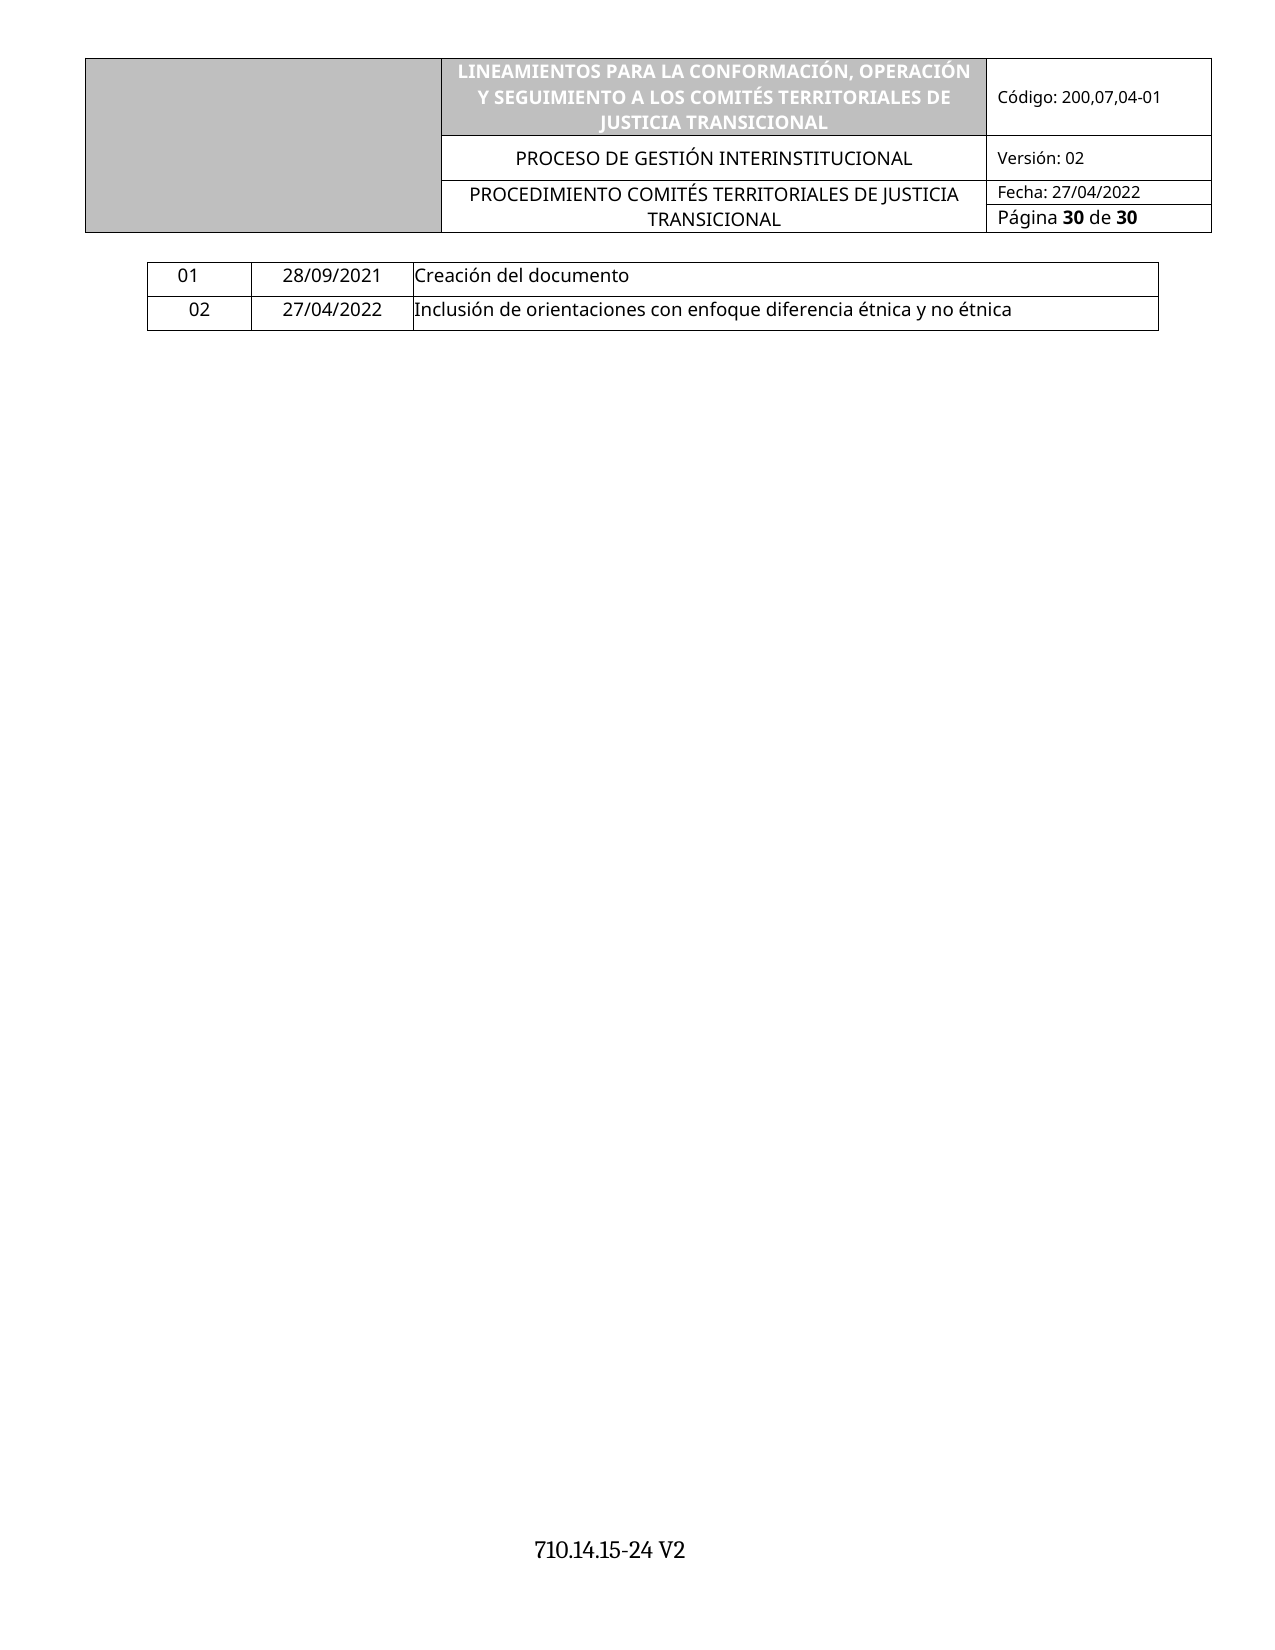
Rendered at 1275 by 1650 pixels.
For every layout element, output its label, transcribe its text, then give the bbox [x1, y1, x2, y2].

table_cell 28/09/2021 [252, 263, 413, 296]
table_cell Creación del documento [414, 263, 1158, 296]
table_cell 02 [148, 297, 251, 329]
table_cell 01 [148, 263, 251, 296]
table_cell 27/04/2022 [252, 297, 413, 329]
table_cell Inclusión de orientaciones con enfoque diferencia étnica y no étnica [414, 297, 1158, 329]
